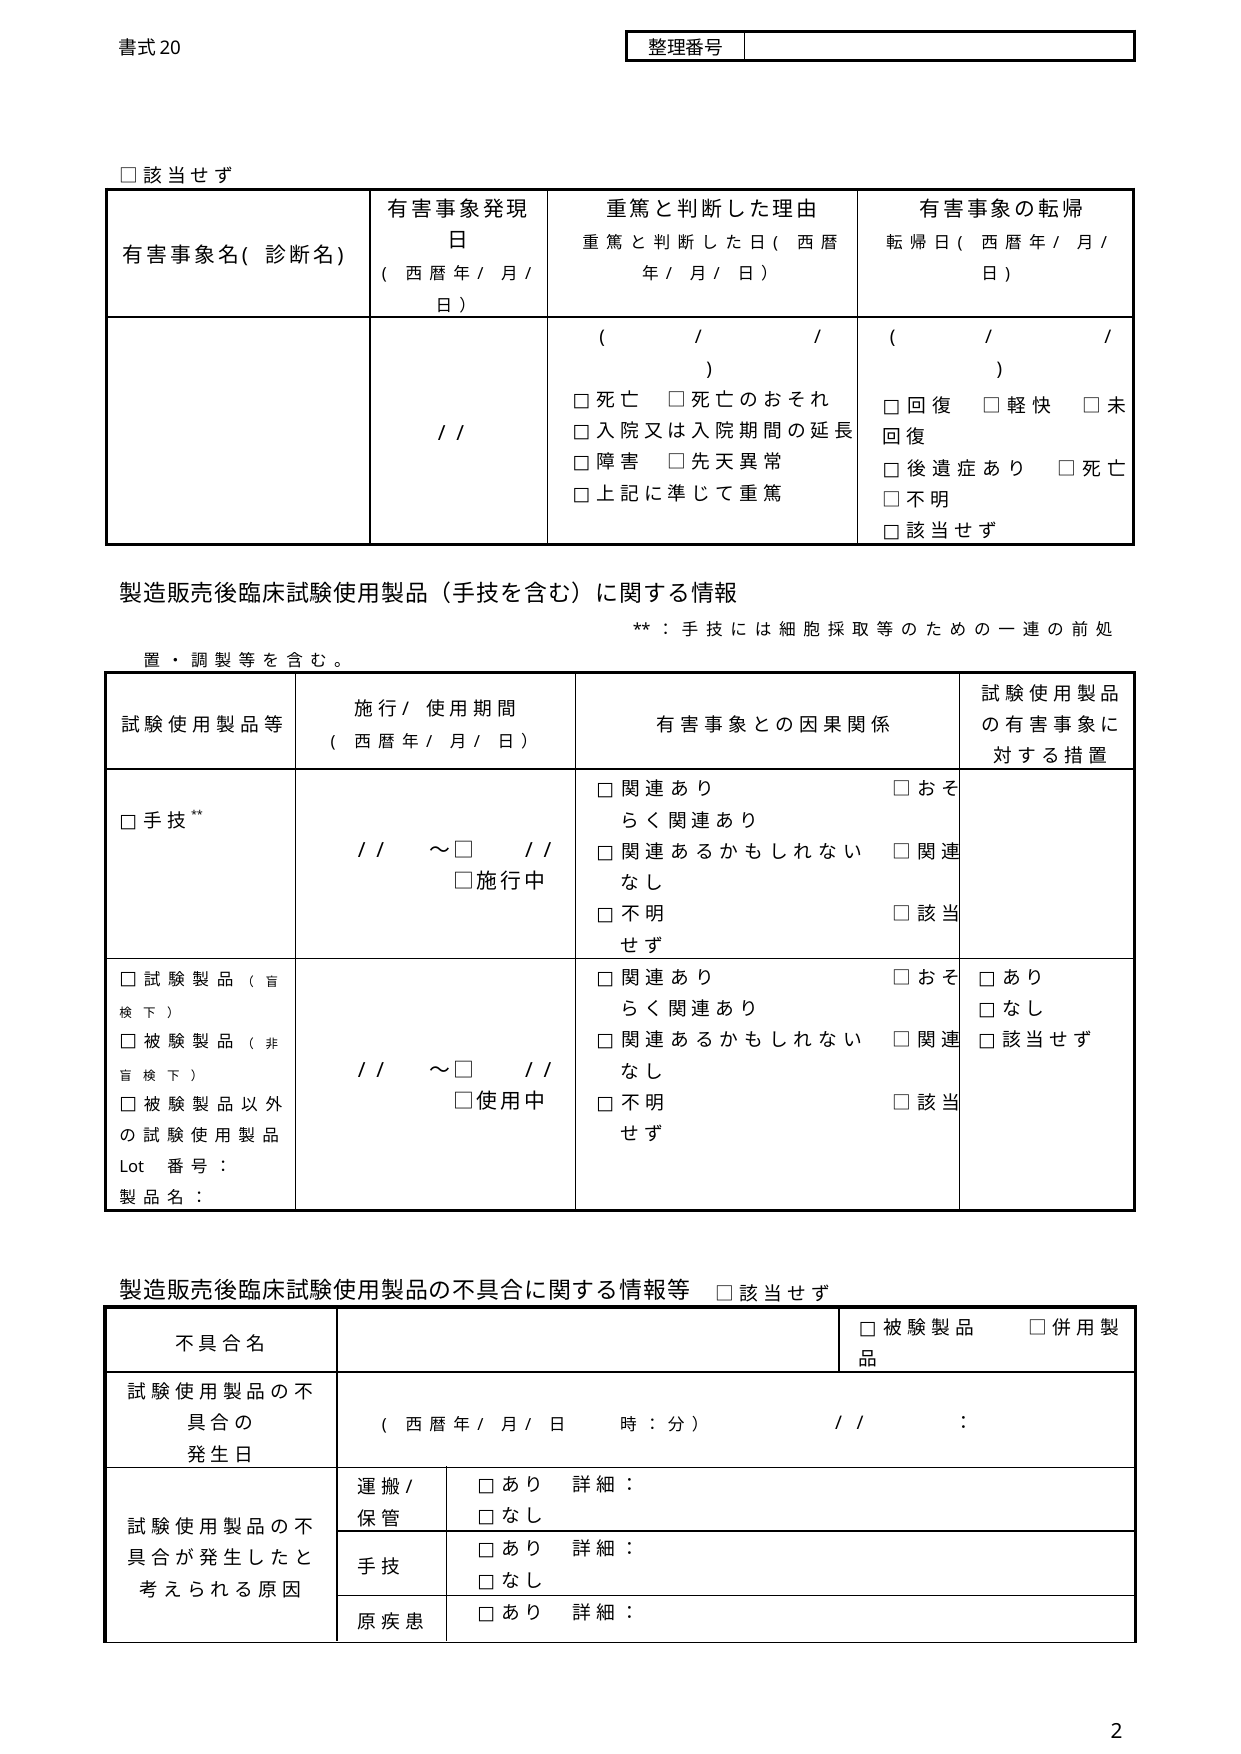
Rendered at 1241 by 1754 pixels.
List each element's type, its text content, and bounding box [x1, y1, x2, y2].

table_cell 原疾患 [338, 1596, 446, 1641]
text 製造販売後臨床試験使用製品の不具合に関する情報等 □該当せず [119, 1243, 1121, 1305]
table_cell □関連あり □おそらく関連あり □関連あるかもしれない □関連なし □不明 □該当せず [576, 770, 959, 957]
table_cell 詳細： [559, 1468, 1134, 1530]
table_header 試験使用製品等 [107, 674, 295, 768]
table_header □被験製品 □併用製品 [840, 1309, 1134, 1371]
table_cell 試験使用製品の不具合の 発生日 [107, 1373, 336, 1466]
table_cell 詳細： [559, 1596, 1134, 1641]
table_cell (西暦年/月/日 時：分） / / ： [338, 1373, 1134, 1466]
table_cell ( / / ) □死亡 □死亡のおそれ □入院又は入院期間の延長 □障害 □先天異常 □上記に準じて重篤 [548, 318, 857, 543]
table_header 不具合名 [107, 1309, 336, 1371]
table_cell 試験使用製品の不具合が発生したと考えられる原因 [107, 1468, 336, 1641]
table_header 有害事象発現日 (西暦年/月/日） [371, 191, 547, 316]
table_header 重篤と判断した理由 重篤と判断した日(西暦年/月/日） [548, 191, 857, 316]
table_cell □あり □なし □該当せず [960, 959, 1133, 1208]
table_header 有害事象の転帰 転帰日(西暦年/月/日) [858, 191, 1132, 316]
table_cell [960, 770, 1133, 957]
table_header [338, 1309, 838, 1371]
text **：手技には細胞採取等のための一連の前処置・調製等を含む。 [119, 608, 1121, 671]
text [119, 156, 1121, 188]
table_header 有害事象との因果関係 [576, 674, 959, 768]
table_cell 詳細： [559, 1532, 1134, 1594]
table_cell 運搬/保管 [338, 1468, 446, 1530]
table_cell / / [371, 318, 547, 543]
table_cell □あり □なし [447, 1532, 559, 1594]
table_cell □関連あり □おそらく関連あり □関連あるかもしれない □関連なし □不明 □該当せず [576, 959, 959, 1208]
table_cell 手技 [338, 1532, 446, 1594]
table_cell / / ～□ / / □使用中 [296, 959, 575, 1208]
text 製造販売後臨床試験使用製品（手技を含む）に関する情報 [119, 546, 1121, 608]
table_cell □あり □なし [447, 1596, 559, 1641]
table_cell □手技** [107, 770, 295, 957]
table_cell / / ～□ / / □施行中 [296, 770, 575, 957]
table_cell [108, 318, 369, 543]
table_cell □あり □なし [447, 1468, 559, 1530]
table_cell □試験製品（盲検下） □被験製品（非盲検下） □被験製品以外の試験使用製品 Lot番号： 製品名： [107, 959, 295, 1208]
table_header 施行/使用期間 (西暦年/月/日） [296, 674, 575, 768]
table_cell ( / / ) □回復 □軽快 □未回復 □後遺症あり □死亡 □不明 □該当せず [858, 318, 1132, 543]
table_header 有害事象名(診断名) [108, 191, 369, 316]
table_header 試験使用製品の有害事象に対する措置 [960, 674, 1133, 768]
